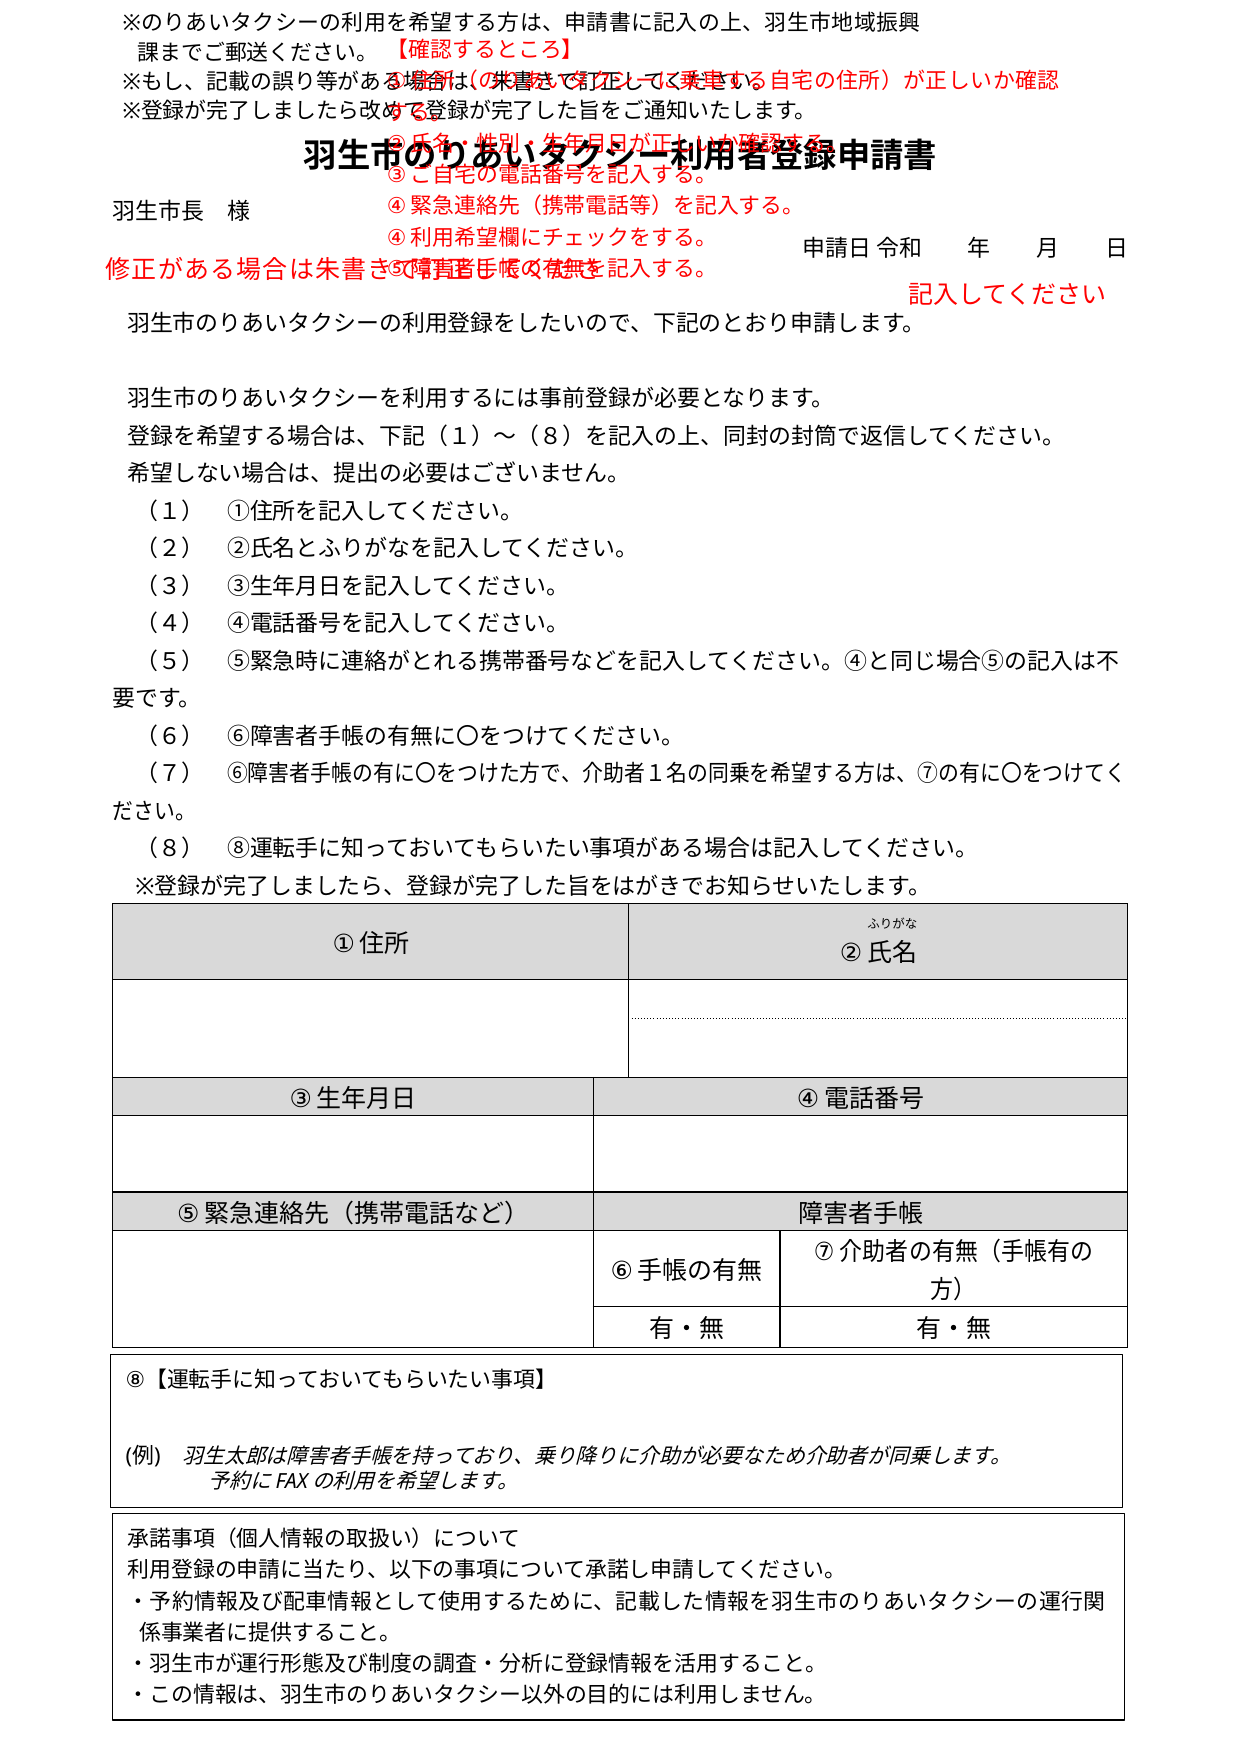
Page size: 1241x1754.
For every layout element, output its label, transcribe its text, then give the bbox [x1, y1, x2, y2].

text （１） ①住所を記入してください。 [112, 491, 1128, 528]
text 登録を希望する場合は、下記（１）～（８）を記入の上、同封の封筒で返信してください。 [127, 416, 1128, 453]
table_cell ⑦介助者の有無（手帳有の方） [781, 1231, 1127, 1306]
table_cell ④電話番号 [594, 1078, 1127, 1115]
table_cell 有・無 [781, 1307, 1127, 1347]
text 羽生市長 様 [112, 191, 1128, 228]
table_cell [594, 1116, 1127, 1191]
table_cell [629, 980, 1127, 1018]
table_cell ⑤緊急連絡先（携帯電話など） [113, 1193, 593, 1230]
text （２） ②氏名とふりがなを記入してください。 [112, 528, 1128, 566]
table_cell [113, 1116, 593, 1191]
table_cell [113, 1231, 593, 1347]
table_cell ⑥手帳の有無 [594, 1231, 779, 1306]
table_cell [113, 980, 628, 1077]
text 羽生市のりあいタクシーを利用するには事前登録が必要となります。 [127, 378, 1128, 416]
table_cell ③生年月日 [113, 1078, 593, 1115]
text （７） ⑥障害者手帳の有に〇をつけた方で、介助者１名の同乗を希望する方は、⑦の有に〇をつけてください。 [112, 753, 1128, 828]
text 希望しない場合は、提出の必要はございません。 [127, 453, 1128, 491]
text 羽生市のりあいタクシー利用者登録申請書 [112, 116, 1128, 191]
text 申請日 令和 年 月 日 [112, 228, 1128, 266]
table_cell [629, 1018, 1127, 1077]
text （４） ④電話番号を記入してください。 [112, 603, 1128, 641]
table_cell 障害者手帳 [594, 1193, 1127, 1230]
table_cell 有・無 [594, 1307, 779, 1347]
text （６） ⑥障害者手帳の有無に〇をつけてください。 [112, 716, 1128, 753]
text ※登録が完了しましたら、登録が完了した旨をはがきでお知らせいたします。 [112, 866, 1128, 903]
table_header ② [629, 904, 1127, 979]
text （３） ③生年月日を記入してください。 [112, 566, 1128, 603]
text （８） ⑧運転手に知っておいてもらいたい事項がある場合は記入してください。 [112, 828, 1128, 866]
text （５） ⑤緊急時に連絡がとれる携帯番号などを記入してください。④と同じ場合⑤の記入は不要です。 [112, 641, 1128, 716]
text 羽生市のりあいタクシーの利用登録をしたいので、下記のとおり申請します。 [112, 303, 1128, 341]
table_header ①住所 [113, 904, 628, 979]
